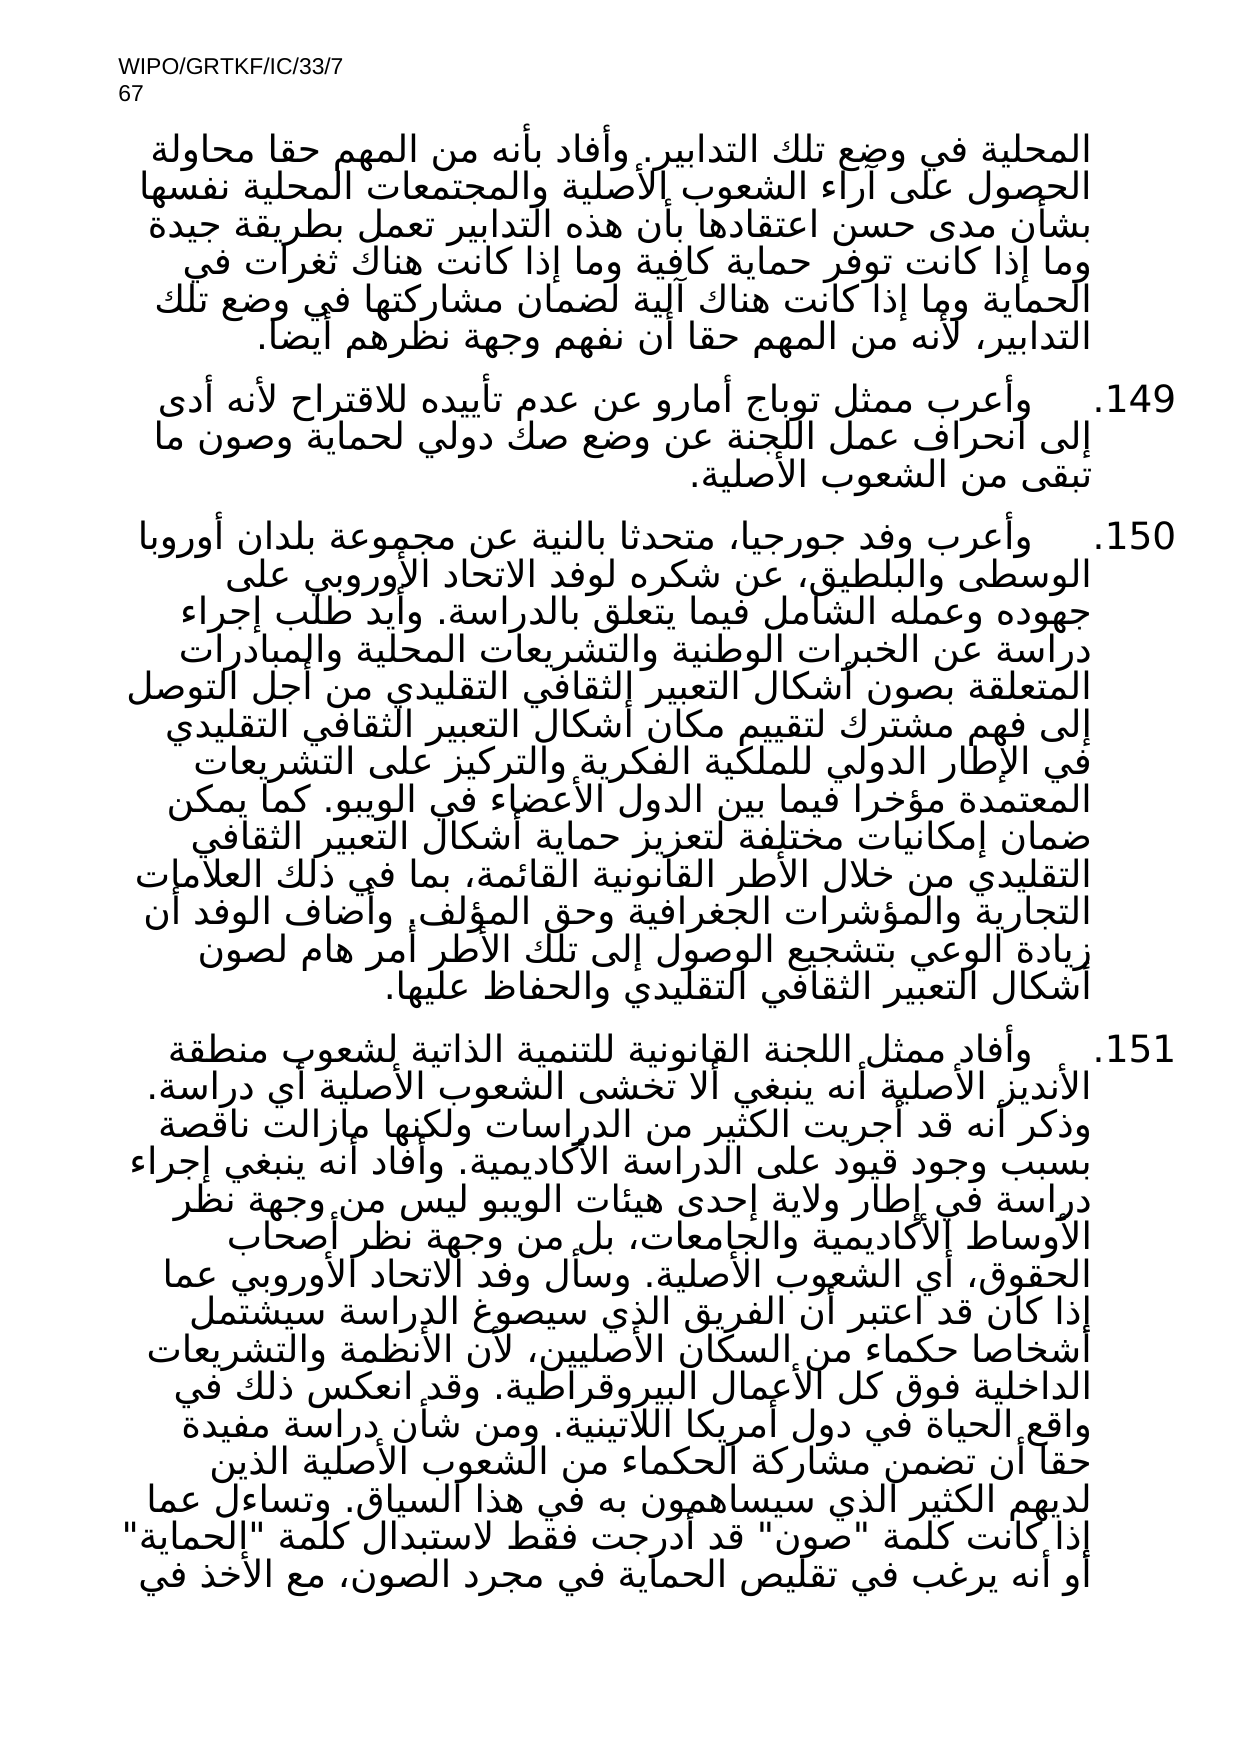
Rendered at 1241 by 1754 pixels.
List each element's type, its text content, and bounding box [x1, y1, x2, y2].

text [118, 1032, 1092, 1595]
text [118, 132, 1092, 357]
text وأعرب ممثل توباج أمارو عن عدم تأييده للاقتراح لأنه أدى إلى انحراف عمل اللجنة عن وضع صك دولي لحماية وصون ما تبقى من الشعوب الأصلية. [118, 382, 1092, 495]
text وأعرب وفد جورجيا، متحدثا بالنية عن مجموعة بلدان أوروبا الوسطى والبلطيق، عن شكره لوفد الاتحاد الأوروبي على جهوده وعمله الشامل فيما يتعلق بالدراسة. وأيد طلب إجراء دراسة عن الخبرات الوطنية والتشريعات المحلية والمبادرات المتعلقة بصون أشكال التعبير الثقافي التقليدي من أجل التوصل إلى فهم مشترك لتقييم مكان أشكال التعبير الثقافي التقليدي في الإطار الدولي للملكية الفكرية والتركيز على التشريعات المعتمدة مؤخرا فيما بين الدول الأعضاء في الويبو. كما يمكن ضمان إمكانيات مختلفة لتعزيز حماية أشكال التعبير الثقافي التقليدي من خلال الأطر القانونية القائمة، بما في ذلك العلامات التجارية والمؤشرات الجغرافية وحق المؤلف. وأضاف الوفد أن زيادة الوعي بتشجيع الوصول إلى تلك الأطر أمر هام لصون أشكال التعبير الثقافي التقليدي والحفاظ عليها. [118, 520, 1092, 1007]
